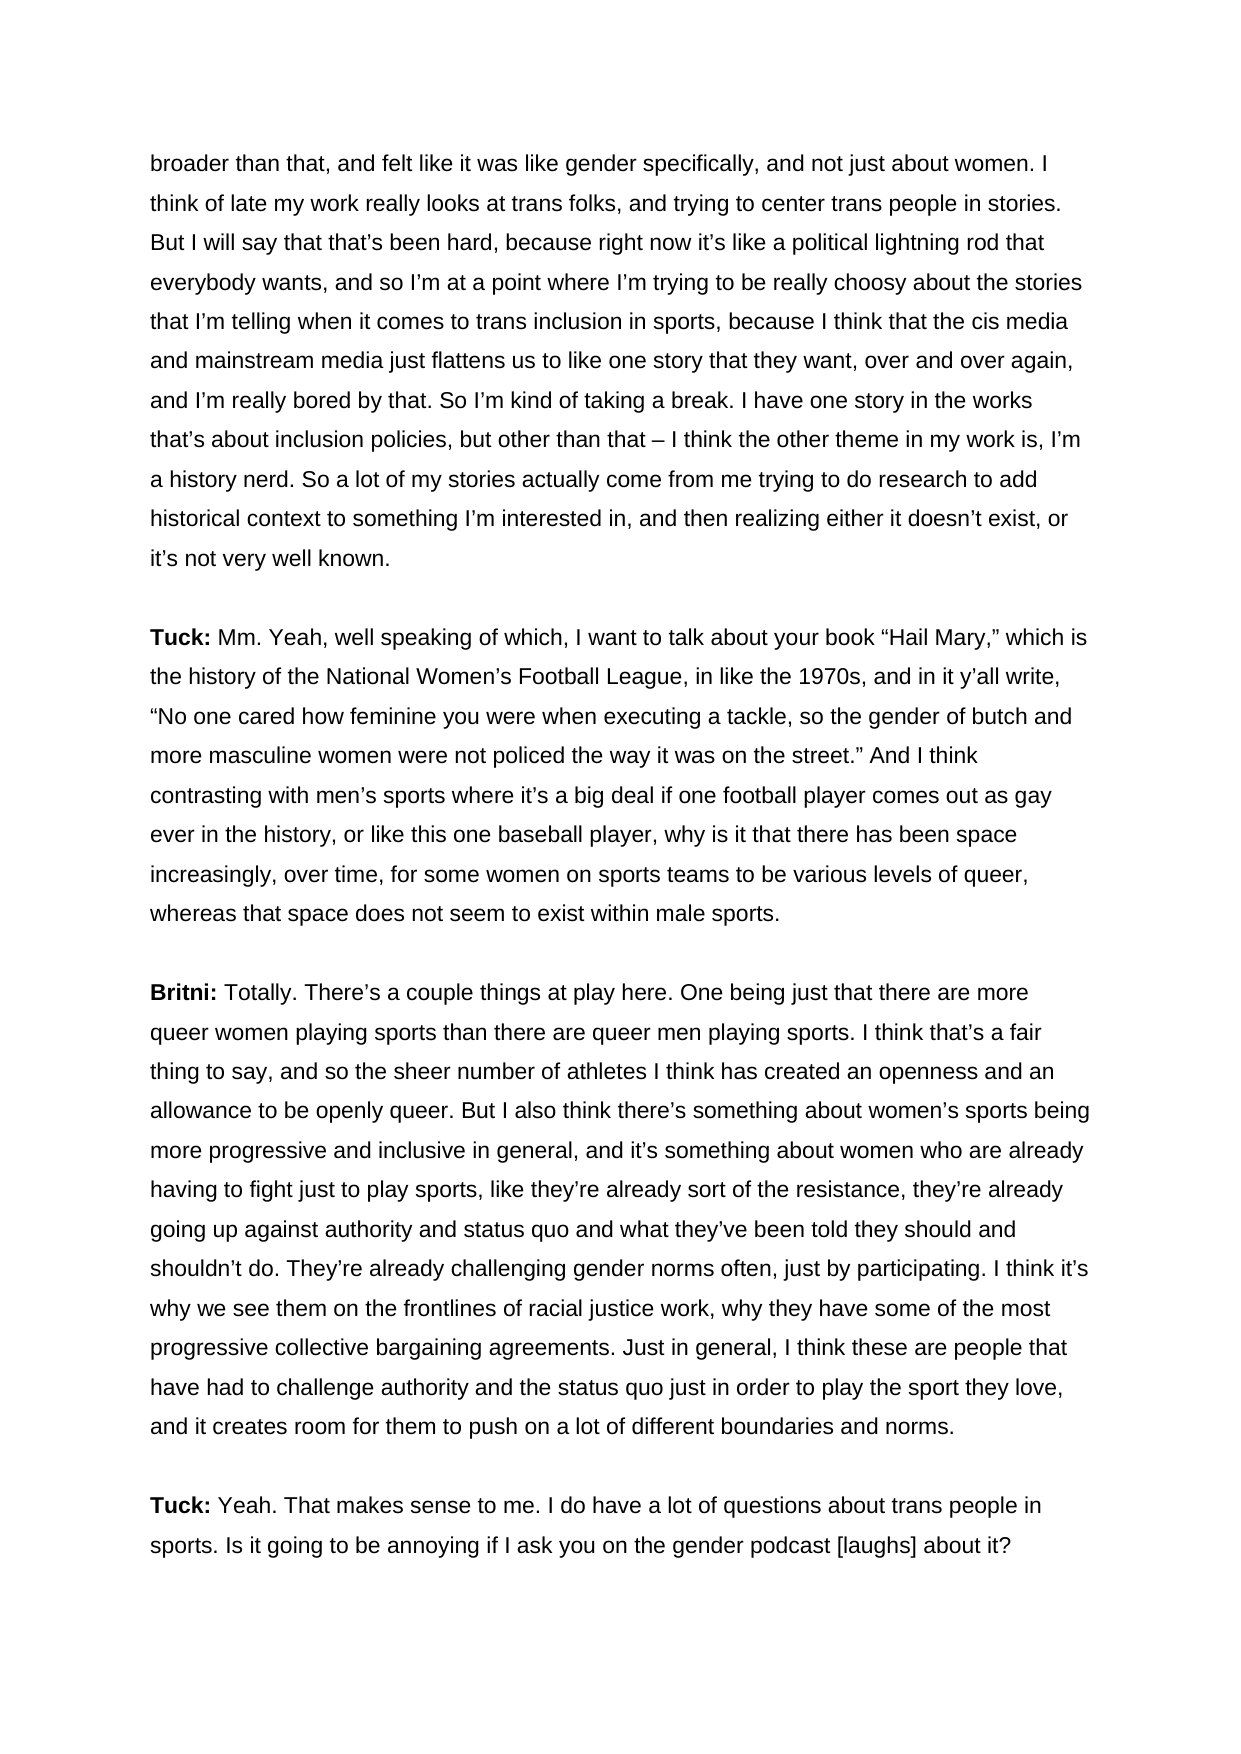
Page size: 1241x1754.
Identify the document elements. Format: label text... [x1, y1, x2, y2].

text Tuck: Mm. Yeah, well speaking of which, I want to talk about your book “Hail Mary,” which is the history of the National Women’s Football League, in like the 1970s, and in it y’all write, “No one cared how feminine you were when executing a tackle, so the gender of butch and more masculine women were not policed the way it was on the street.” And I think contrasting with men’s sports where it’s a big deal if one football player comes out as gay ever in the history, or like this one baseball player, why is it that there has been space increasingly, over time, for some women on sports teams to be various levels of queer, whereas that space does not seem to exist within male sports. [150, 624, 1090, 926]
text Britni: Totally. There’s a couple things at play here. One being just that there are more queer women playing sports than there are queer men playing sports. I think that’s a fair thing to say, and so the sheer number of athletes I think has created an openness and an allowance to be openly queer. But I also think there’s something about women’s sports being more progressive and inclusive in general, and it’s something about women who are already having to fight just to play sports, like they’re already sort of the resistance, they’re already going up against authority and status quo and what they’ve been told they should and shouldn’t do. They’re already challenging gender norms often, just by participating. I think it’s why we see them on the frontlines of racial justice work, why they have some of the most progressive collective bargaining agreements. Just in general, I think these are people that have had to challenge authority and the status quo just in order to play the sport they love, and it creates room for them to push on a lot of different boundaries and norms. [150, 979, 1090, 1440]
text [150, 150, 1090, 571]
text Tuck: Yeah. That makes sense to me. I do have a lot of questions about trans people in sports. Is it going to be annoying if I ask you on the gender podcast [laughs] about it? [150, 1492, 1090, 1558]
